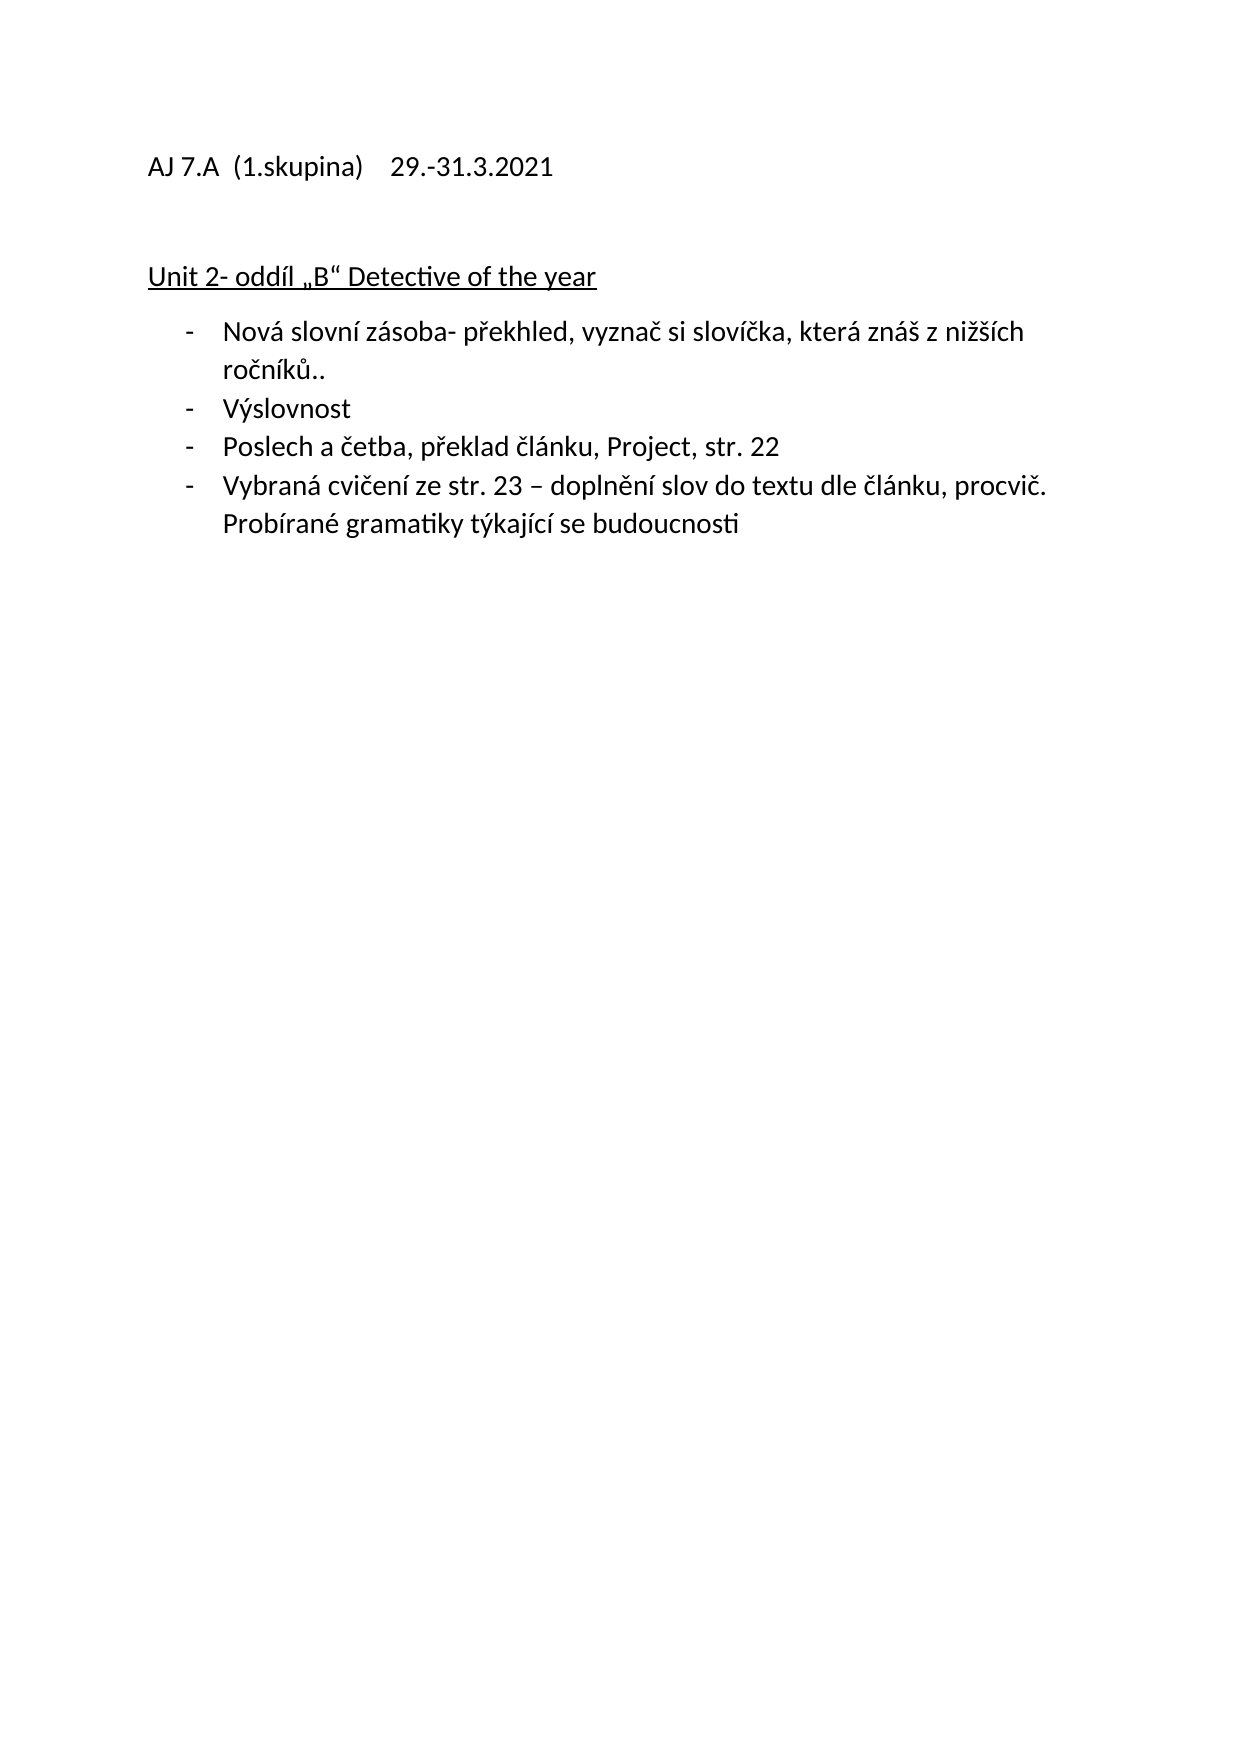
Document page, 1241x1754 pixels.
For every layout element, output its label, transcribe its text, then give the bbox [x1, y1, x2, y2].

list Nová slovní zásoba- překhled, vyznač si slovíčka, která znáš z nižších ročníků.. [185, 313, 1093, 387]
list Poslech a četba, překlad článku, Project, str. 22 [185, 428, 1093, 464]
list Výslovnost [185, 390, 1093, 425]
text AJ 7.A (1.skupina) 29.-31.3.2021 [148, 148, 1093, 183]
list Vybraná cvičení ze str. 23 – doplnění slov do textu dle článku, procvič. Probírané gramatiky týkající se budoucnosti [185, 467, 1093, 541]
text Unit 2- oddíl „B“ Detective of the year [148, 258, 1093, 293]
